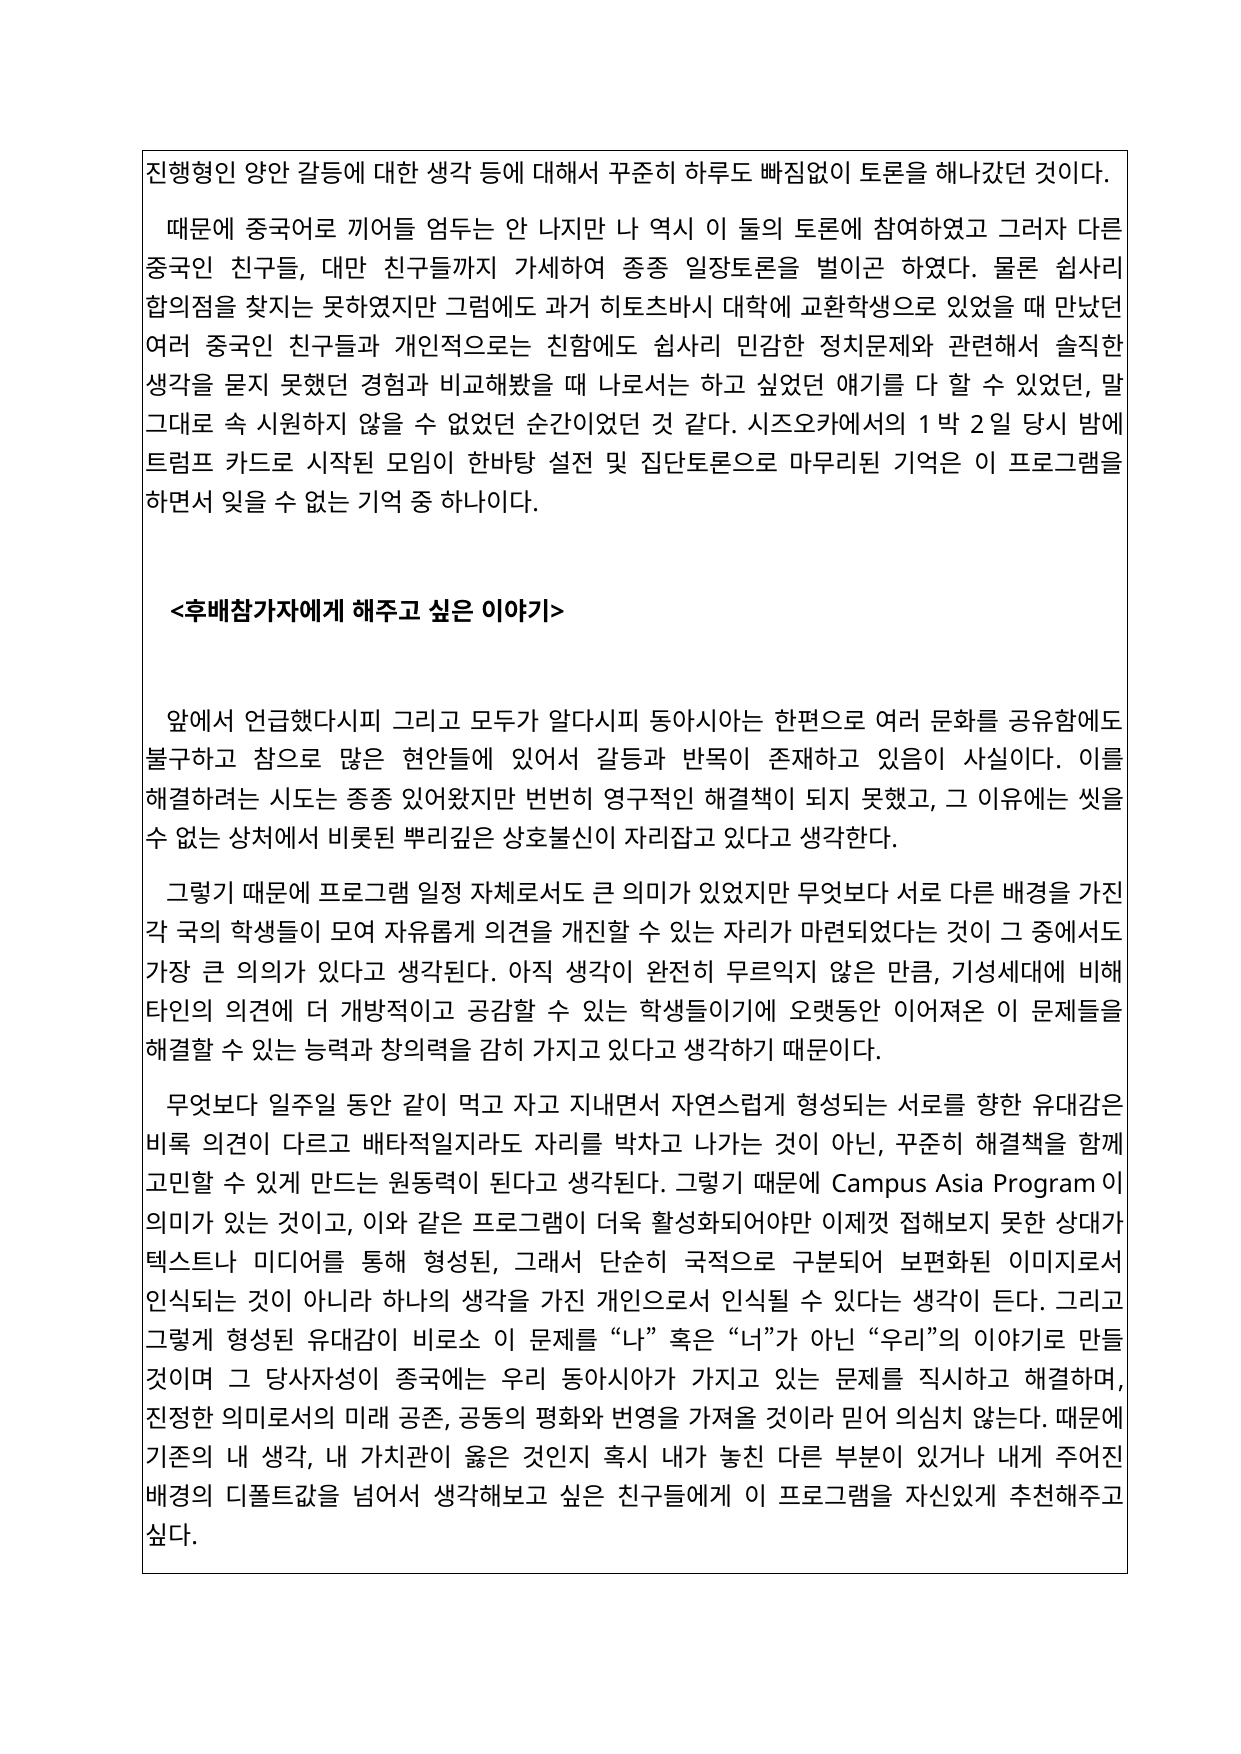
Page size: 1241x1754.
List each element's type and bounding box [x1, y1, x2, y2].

table_cell [143, 151, 1127, 1573]
